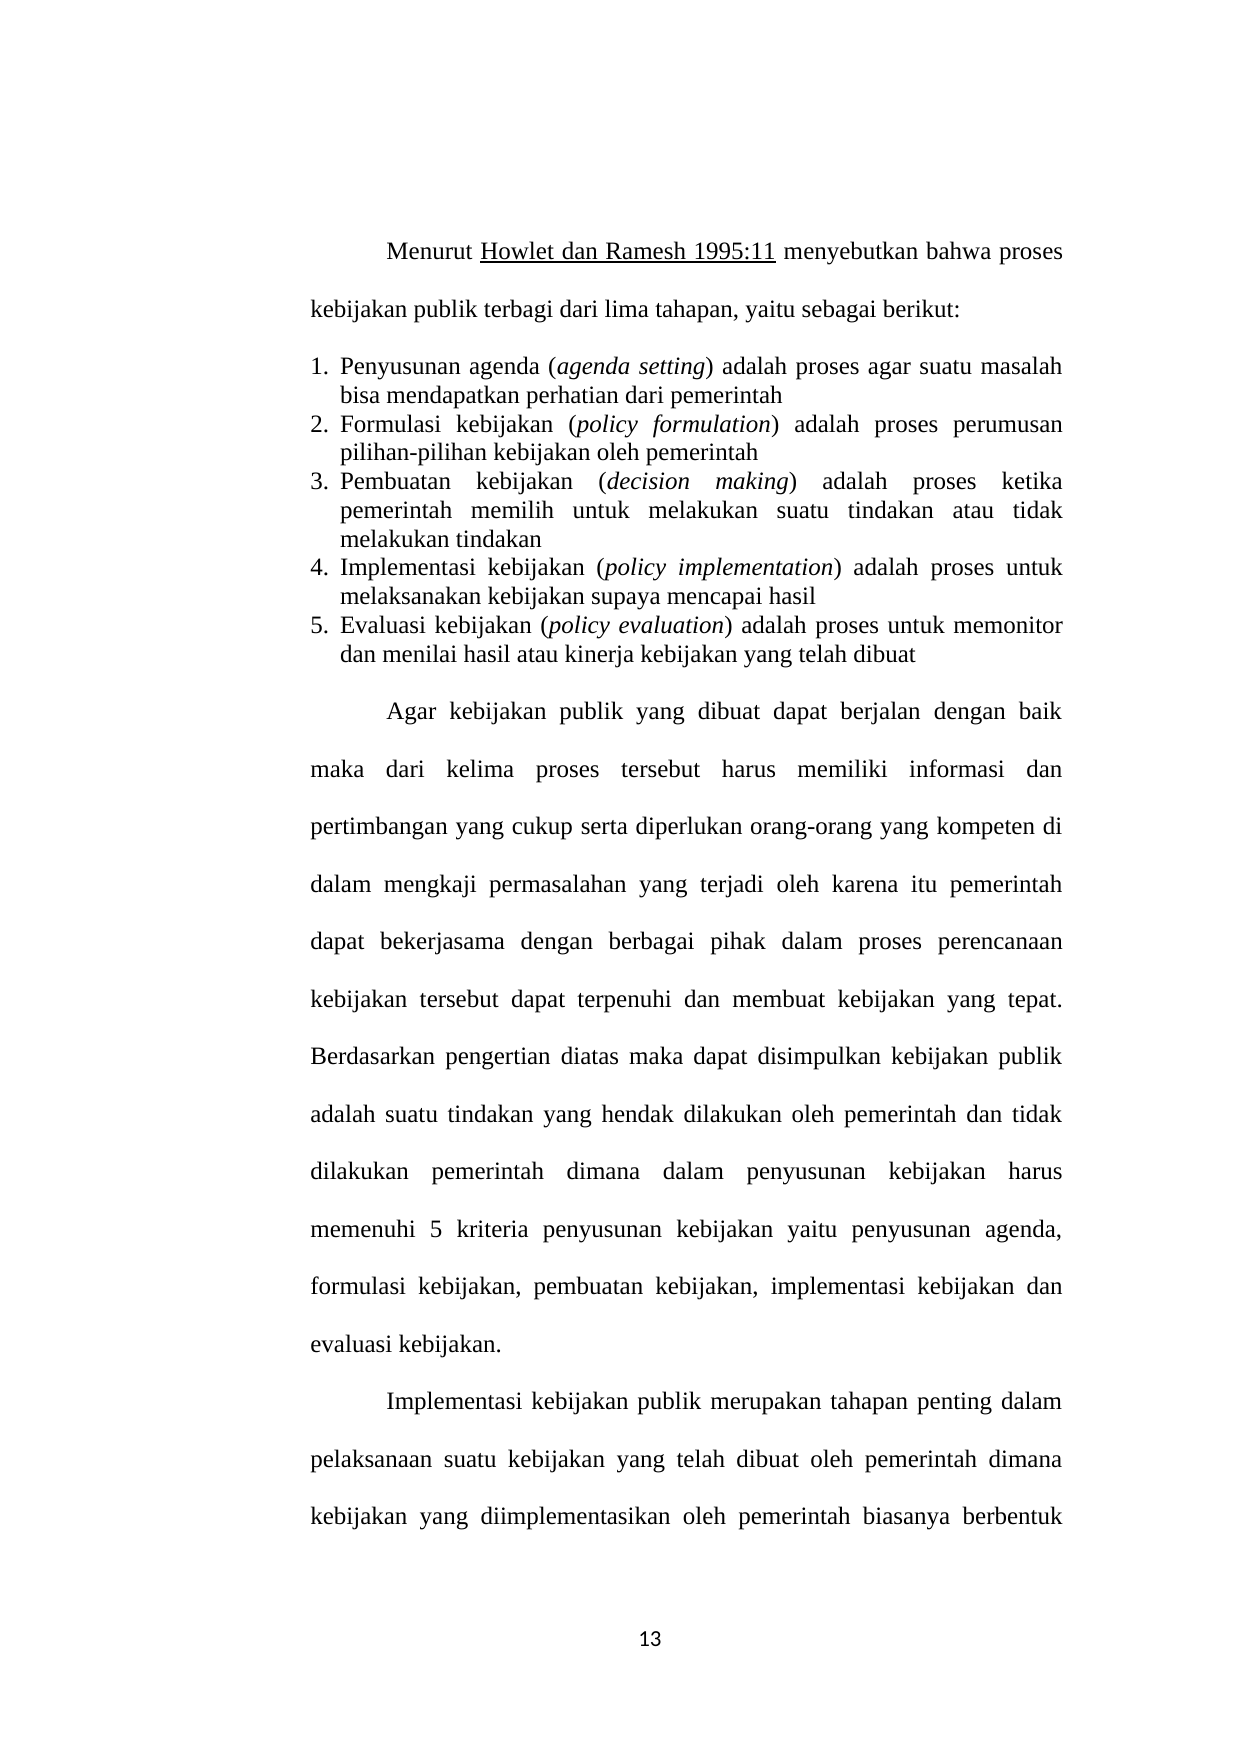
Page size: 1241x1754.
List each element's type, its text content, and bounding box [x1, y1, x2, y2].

list Pembuatan kebijakan (decision making) adalah proses ketika pemerintah memilih untuk melakukan suatu tindakan atau tidak melakukan tindakan [310, 466, 1063, 552]
list Penyusunan agenda (agenda setting) adalah proses agar suatu masalah bisa mendapatkan perhatian dari pemerintah [310, 351, 1063, 409]
list Agar kebijakan publik yang dibuat dapat berjalan dengan baik maka dari kelima proses tersebut harus memiliki informasi dan pertimbangan yang cukup serta diperlukan orang-orang yang kompeten di dalam mengkaji permasalahan yang terjadi oleh karena itu pemerintah dapat bekerjasama dengan berbagai pihak dalam proses perencanaan kebijakan tersebut dapat terpenuhi dan membuat kebijakan yang tepat. Berdasarkan pengertian diatas maka dapat disimpulkan kebijakan publik adalah suatu tindakan yang hendak dilakukan oleh pemerintah dan tidak dilakukan pemerintah dimana dalam penyusunan kebijakan harus memenuhi 5 kriteria penyusunan kebijakan yaitu penyusunan agenda, formulasi kebijakan, pembuatan kebijakan, implementasi kebijakan dan evaluasi kebijakan. [310, 696, 1063, 1357]
list Implementasi kebijakan (policy implementation) adalah proses untuk melaksanakan kebijakan supaya mencapai hasil [310, 552, 1063, 610]
list Formulasi kebijakan (policy formulation) adalah proses perumusan pilihan-pilihan kebijakan oleh pemerintah [310, 409, 1063, 466]
list Menurut Howlet dan Ramesh 1995:11 menyebutkan bahwa proses kebijakan publik terbagi dari lima tahapan, yaitu sebagai berikut: [310, 236, 1063, 322]
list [310, 1386, 1063, 1530]
list Evaluasi kebijakan (policy evaluation) adalah proses untuk memonitor dan menilai hasil atau kinerja kebijakan yang telah dibuat [310, 610, 1063, 667]
